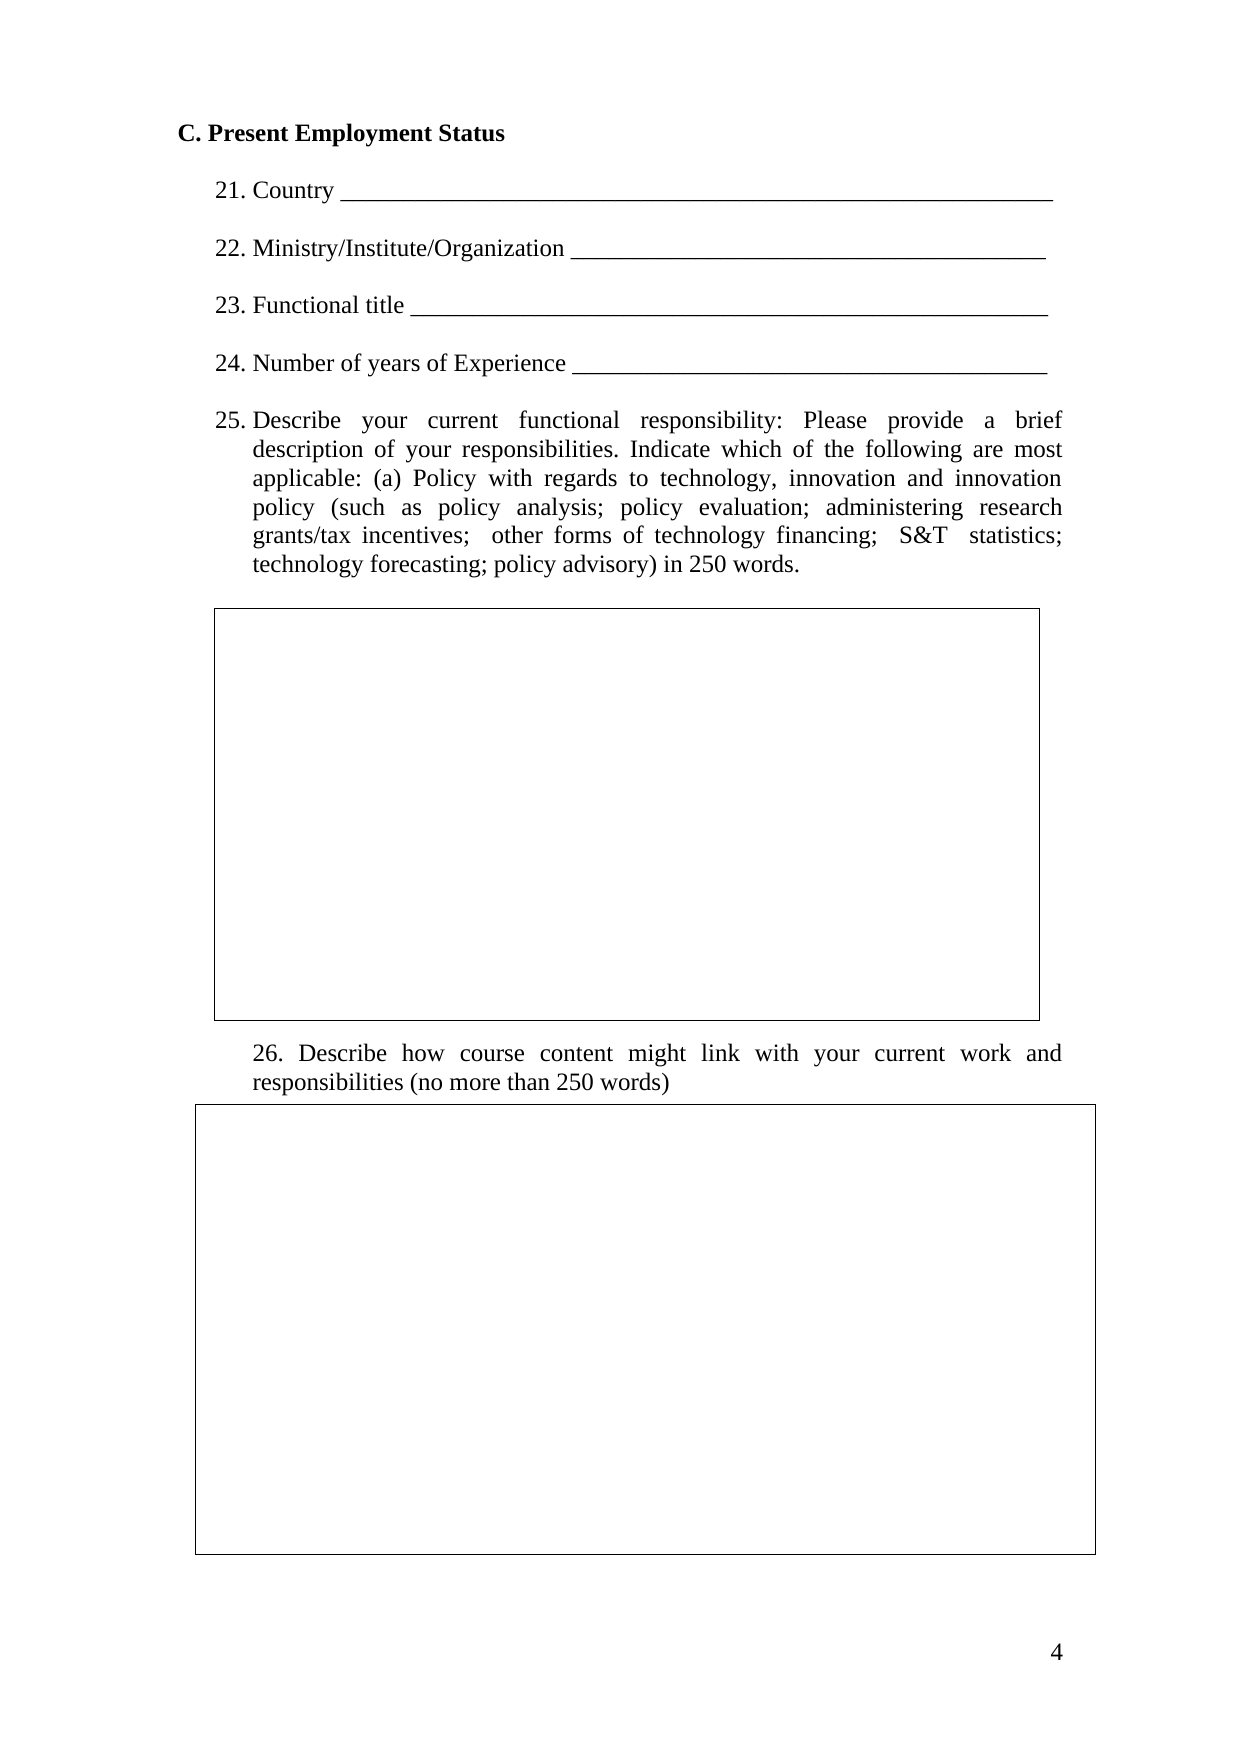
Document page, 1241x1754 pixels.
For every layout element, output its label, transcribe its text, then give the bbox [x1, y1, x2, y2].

list Functional title ___________________________________________________ [215, 291, 1063, 319]
list Ministry/Institute/Organization ______________________________________ [215, 233, 1063, 262]
list Country _________________________________________________________ [215, 176, 1063, 204]
text C. Present Employment Status [177, 118, 1063, 147]
list Describe your current functional responsibility: Please provide a brief description of your responsibilities. Indicate which of the following are most applicable: (a) Policy with regards to technology, innovation and innovation policy (such as policy analysis; policy evaluation; administering research grants/tax incentives; other forms of technology financing; S&T statistics; technology forecasting; policy advisory) in 250 words. [215, 406, 1063, 578]
list Number of years of Experience ______________________________________ [215, 348, 1063, 377]
list 26. Describe how course content might link with your current work and responsibilities (no more than 250 words) [252, 1038, 1063, 1096]
